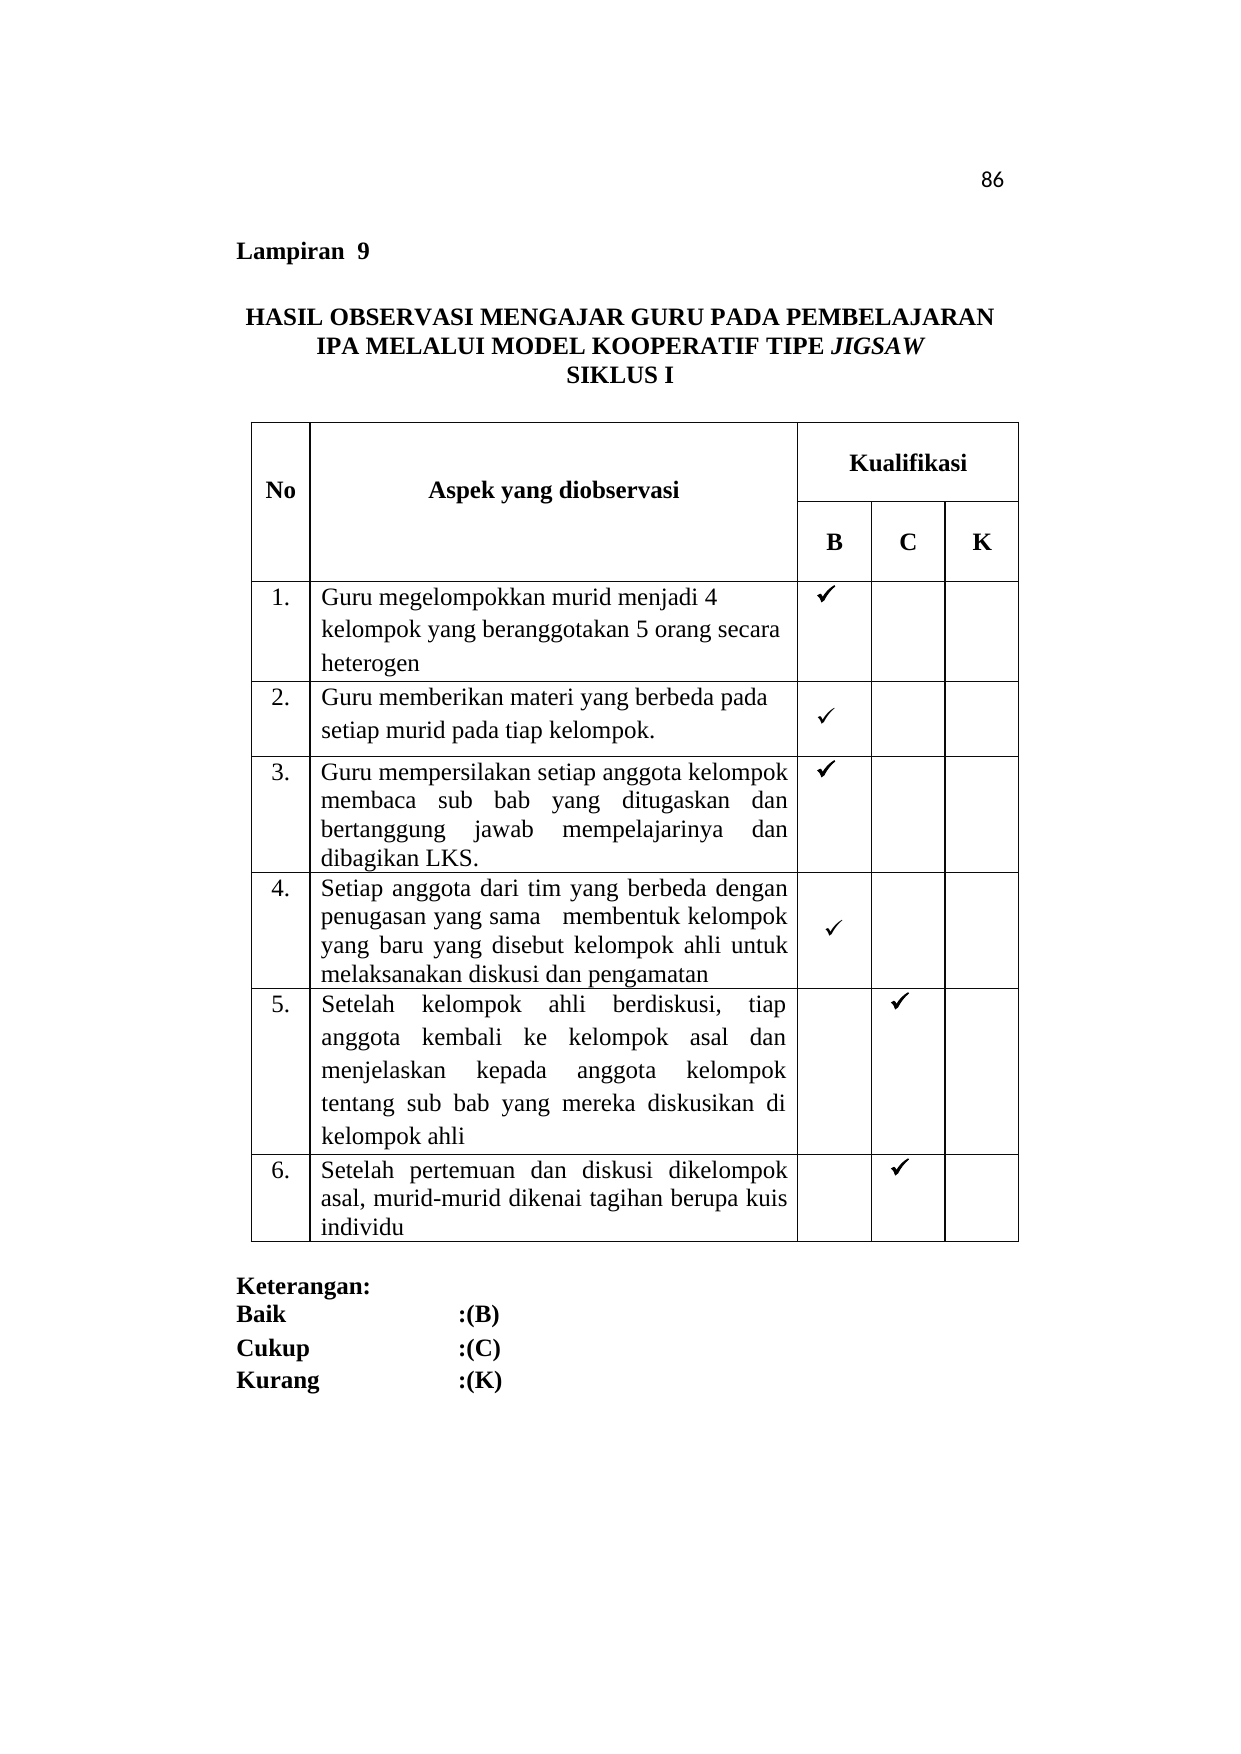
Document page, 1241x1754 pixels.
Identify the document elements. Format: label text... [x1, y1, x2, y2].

table_cell Guru memberikan materi yang berbeda pada setiap murid pada tiap kelompok. [311, 682, 797, 756]
table_header No [252, 423, 309, 581]
table_cell [946, 682, 1018, 756]
table_cell [946, 582, 1018, 681]
table_cell K [946, 502, 1018, 581]
table_cell 3. [252, 757, 309, 872]
text Lampiran 9 [236, 236, 1004, 265]
table_cell 6. [252, 1155, 309, 1241]
table_cell [872, 1155, 944, 1241]
text Baik :(B) [236, 1299, 1004, 1328]
table_cell Setelah kelompok ahli berdiskusi, tiap anggota kembali ke kelompok asal dan menjelaskan kepada anggota kelompok tentang sub bab yang mereka diskusikan di kelompok ahli [311, 989, 797, 1154]
text Keterangan: [236, 1271, 1004, 1299]
table_cell [872, 989, 944, 1154]
text Cukup :(C) [236, 1333, 1004, 1361]
table_cell 4. [252, 873, 309, 988]
table_cell C [872, 502, 944, 581]
table_cell Setiap anggota dari tim yang berbeda dengan penugasan yang sama membentuk kelompok yang baru yang disebut kelompok ahli untuk melaksanakan diskusi dan pengamatan [311, 873, 797, 988]
table_cell [798, 682, 871, 756]
table_cell [798, 989, 871, 1154]
table_cell [798, 757, 871, 872]
table_header Aspek yang diobservasi [311, 423, 797, 581]
table_cell 5. [252, 989, 309, 1154]
table_cell [798, 582, 871, 681]
table_cell [798, 1155, 871, 1241]
table_cell [946, 757, 1018, 872]
table_cell [946, 989, 1018, 1154]
table_cell [872, 682, 944, 756]
text Kurang :(K) [236, 1366, 1004, 1394]
table_cell [872, 582, 944, 681]
list SIKLUS I [236, 360, 1004, 388]
table_cell Guru mempersilakan setiap anggota kelompok membaca sub bab yang ditugaskan dan bertanggung jawab mempelajarinya dan dibagikan LKS. [311, 757, 797, 872]
table_header Kualifikasi [798, 423, 1018, 501]
table_cell Guru megelompokkan murid menjadi 4 kelompok yang beranggotakan 5 orang secara heterogen [311, 582, 797, 681]
table_cell [872, 757, 944, 872]
table_cell [946, 1155, 1018, 1241]
table_cell Setelah pertemuan dan diskusi dikelompok asal, murid-murid dikenai tagihan berupa kuis individu [311, 1155, 797, 1241]
list HASIL OBSERVASI MENGAJAR GURU PADA PEMBELAJARAN IPA MELALUI MODEL KOOPERATIF TIPE JIGSAW [236, 302, 1004, 360]
table_cell 1. [252, 582, 309, 681]
table_cell [798, 873, 871, 988]
table_cell [872, 873, 944, 988]
table_cell 2. [252, 682, 309, 756]
table_cell B [798, 502, 871, 581]
table_cell [946, 873, 1018, 988]
